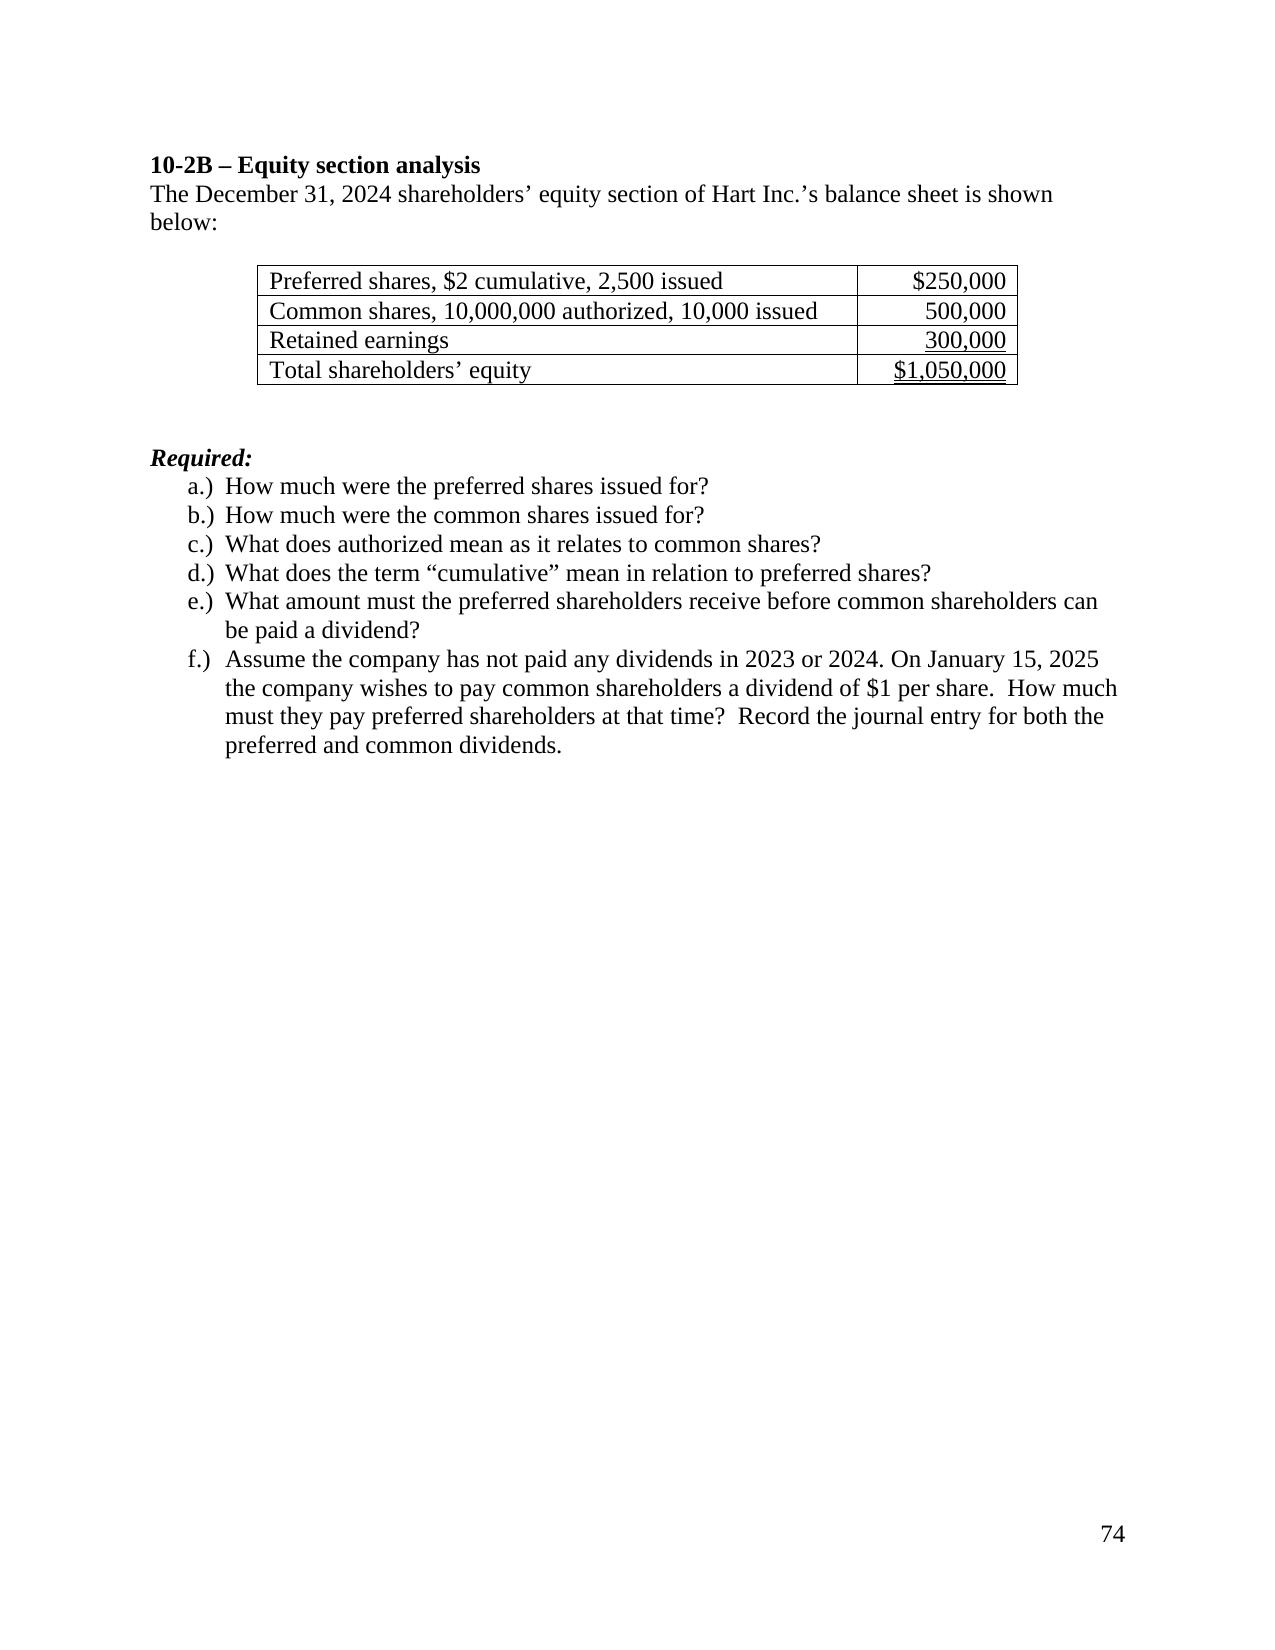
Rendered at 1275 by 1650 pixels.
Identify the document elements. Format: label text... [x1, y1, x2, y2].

list What amount must the preferred shareholders receive before common shareholders can be paid a dividend? [187, 586, 1125, 644]
list What does authorized mean as it relates to common shares? [187, 529, 1125, 558]
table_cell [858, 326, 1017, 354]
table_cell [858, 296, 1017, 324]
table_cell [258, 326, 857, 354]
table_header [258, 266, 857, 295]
list How much were the preferred shares issued for? [187, 471, 1125, 500]
list How much were the common shares issued for? [187, 500, 1125, 529]
text 10-2B – Equity section analysis [150, 150, 1125, 179]
text The December 31, 2024 shareholders’ equity section of Hart Inc.’s balance sheet is shown below: [150, 179, 1125, 236]
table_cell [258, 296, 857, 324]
list What does the term “cumulative” mean in relation to preferred shares? [187, 558, 1125, 586]
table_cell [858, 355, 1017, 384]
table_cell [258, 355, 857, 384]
text Required: [150, 443, 1125, 471]
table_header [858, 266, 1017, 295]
list Assume the company has not paid any dividends in 2023 or 2024. On January 15, 2025 the company wishes to pay common shareholders a dividend of $1 per share. How much must they pay preferred shareholders at that time? Record the journal entry for both the preferred and common dividends. [187, 644, 1125, 759]
